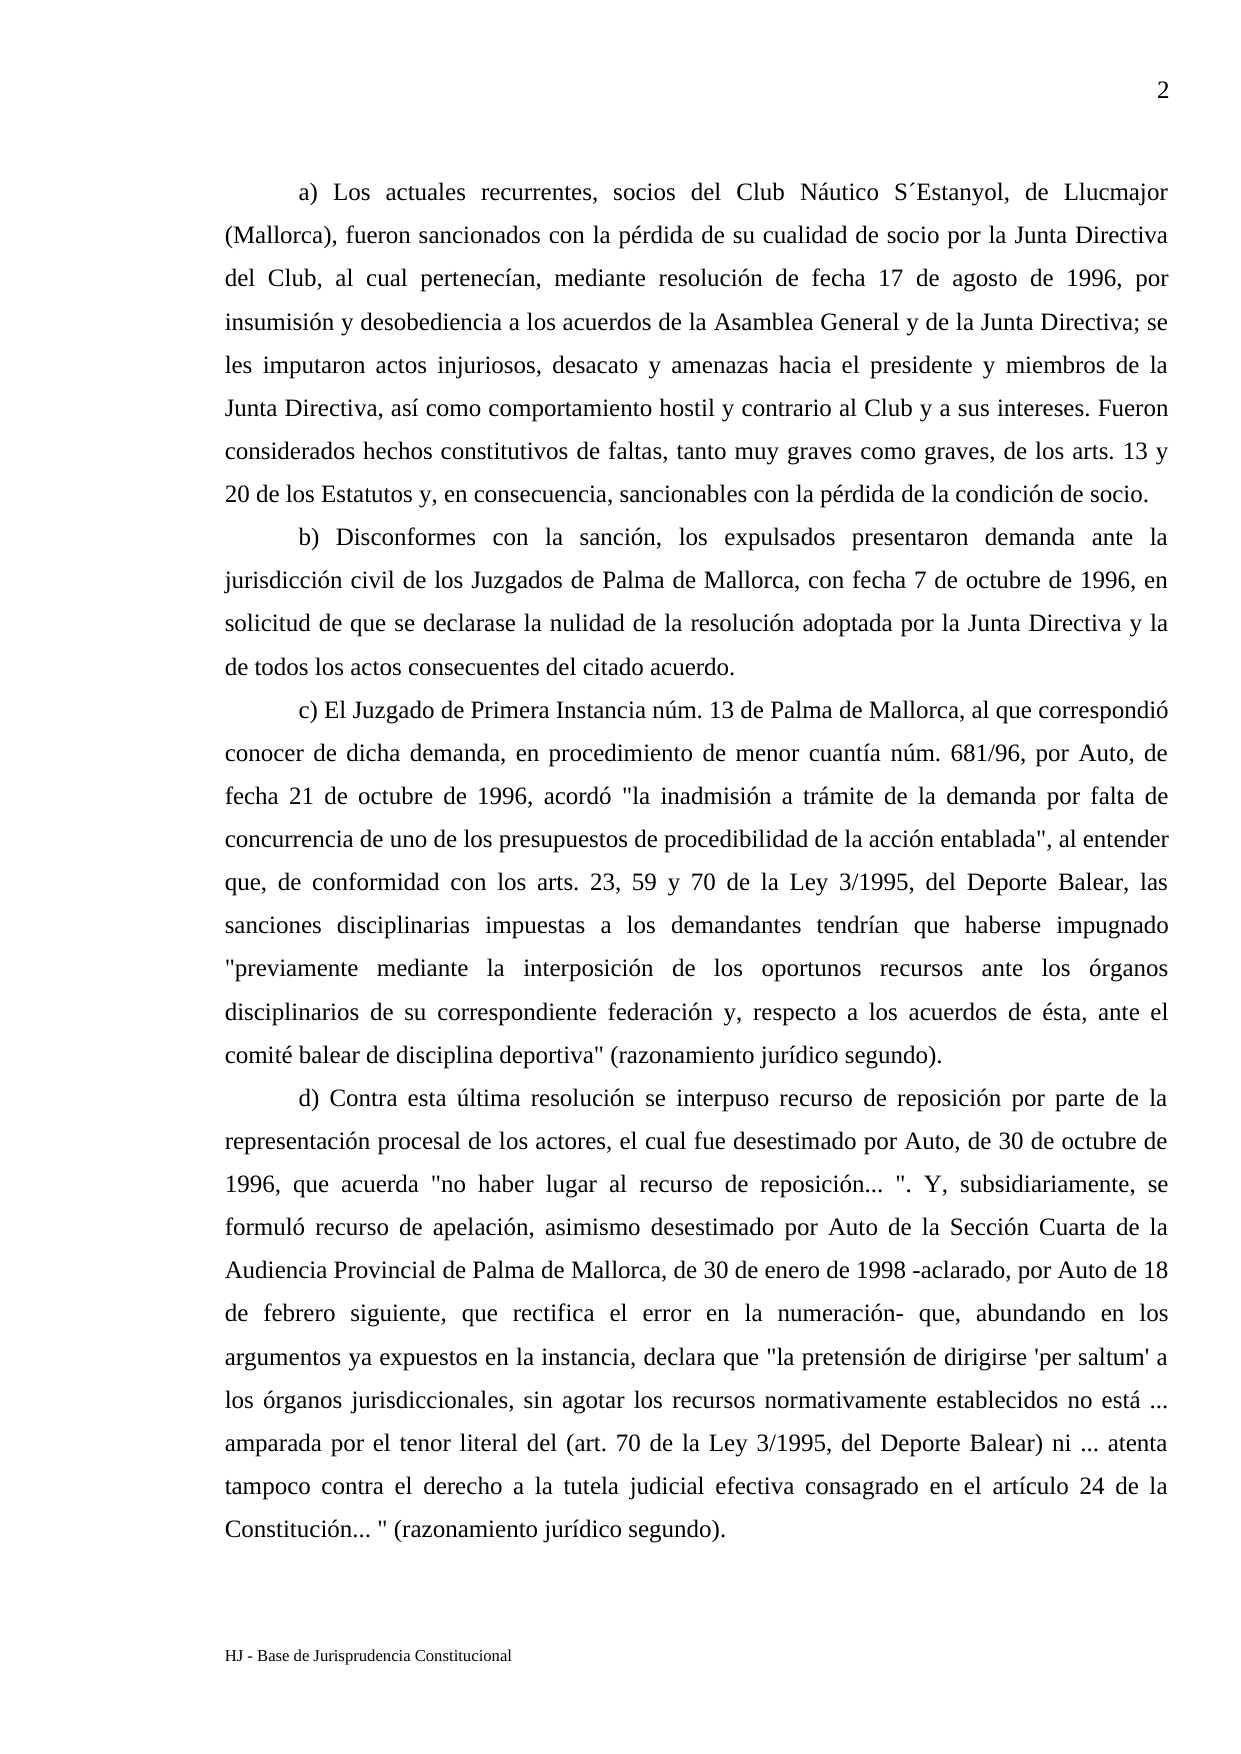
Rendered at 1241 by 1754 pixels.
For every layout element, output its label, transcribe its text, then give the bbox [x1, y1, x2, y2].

text d) Contra esta última resolución se interpuso recurso de reposición por parte de la representación procesal de los actores, el cual fue desestimado por Auto, de 30 de octubre de 1996, que acuerda "no haber lugar al recurso de reposición... ". Y, subsidiariamente, se formuló recurso de apelación, asimismo desestimado por Auto de la Sección Cuarta de la Audiencia Provincial de Palma de Mallorca, de 30 de enero de 1998 -aclarado, por Auto de 18 de febrero siguiente, que rectifica el error en la numeración- que, abundando en los argumentos ya expuestos en la instancia, declara que "la pretensión de dirigirse 'per saltum' a los órganos jurisdiccionales, sin agotar los recursos normativamente establecidos no está ... amparada por el tenor literal del (art. 70 de la Ley 3/1995, del Deporte Balear) ni ... atenta tampoco contra el derecho a la tutela judicial efectiva consagrado en el artículo 24 de la Constitución... " (razonamiento jurídico segundo). [224, 1083, 1169, 1543]
text b) Disconformes con la sanción, los expulsados presentaron demanda ante la jurisdicción civil de los Juzgados de Palma de Mallorca, con fecha 7 de octubre de 1996, en solicitud de que se declarase la nulidad de la resolución adoptada por la Junta Directiva y la de todos los actos consecuentes del citado acuerdo. [224, 522, 1169, 680]
text a) Los actuales recurrentes, socios del Club Náutico S´Estanyol, de Llucmajor (Mallorca), fueron sancionados con la pérdida de su cualidad de socio por la Junta Directiva del Club, al cual pertenecían, mediante resolución de fecha 17 de agosto de 1996, por insumisión y desobediencia a los acuerdos de la Asamblea General y de la Junta Directiva; se les imputaron actos injuriosos, desacato y amenazas hacia el presidente y miembros de la Junta Directiva, así como comportamiento hostil y contrario al Club y a sus intereses. Fueron considerados hechos constitutivos de faltas, tanto muy graves como graves, de los arts. 13 y 20 de los Estatutos y, en consecuencia, sancionables con la pérdida de la condición de socio. [224, 177, 1169, 508]
text c) El Juzgado de Primera Instancia núm. 13 de Palma de Mallorca, al que correspondió conocer de dicha demanda, en procedimiento de menor cuantía núm. 681/96, por Auto, de fecha 21 de octubre de 1996, acordó "la inadmisión a trámite de la demanda por falta de concurrencia de uno de los presupuestos de procedibilidad de la acción entablada", al entender que, de conformidad con los arts. 23, 59 y 70 de la Ley 3/1995, del Deporte Balear, las sanciones disciplinarias impuestas a los demandantes tendrían que haberse impugnado "previamente mediante la interposición de los oportunos recursos ante los órganos disciplinarios de su correspondiente federación y, respecto a los acuerdos de ésta, ante el comité balear de disciplina deportiva" (razonamiento jurídico segundo). [224, 695, 1169, 1068]
